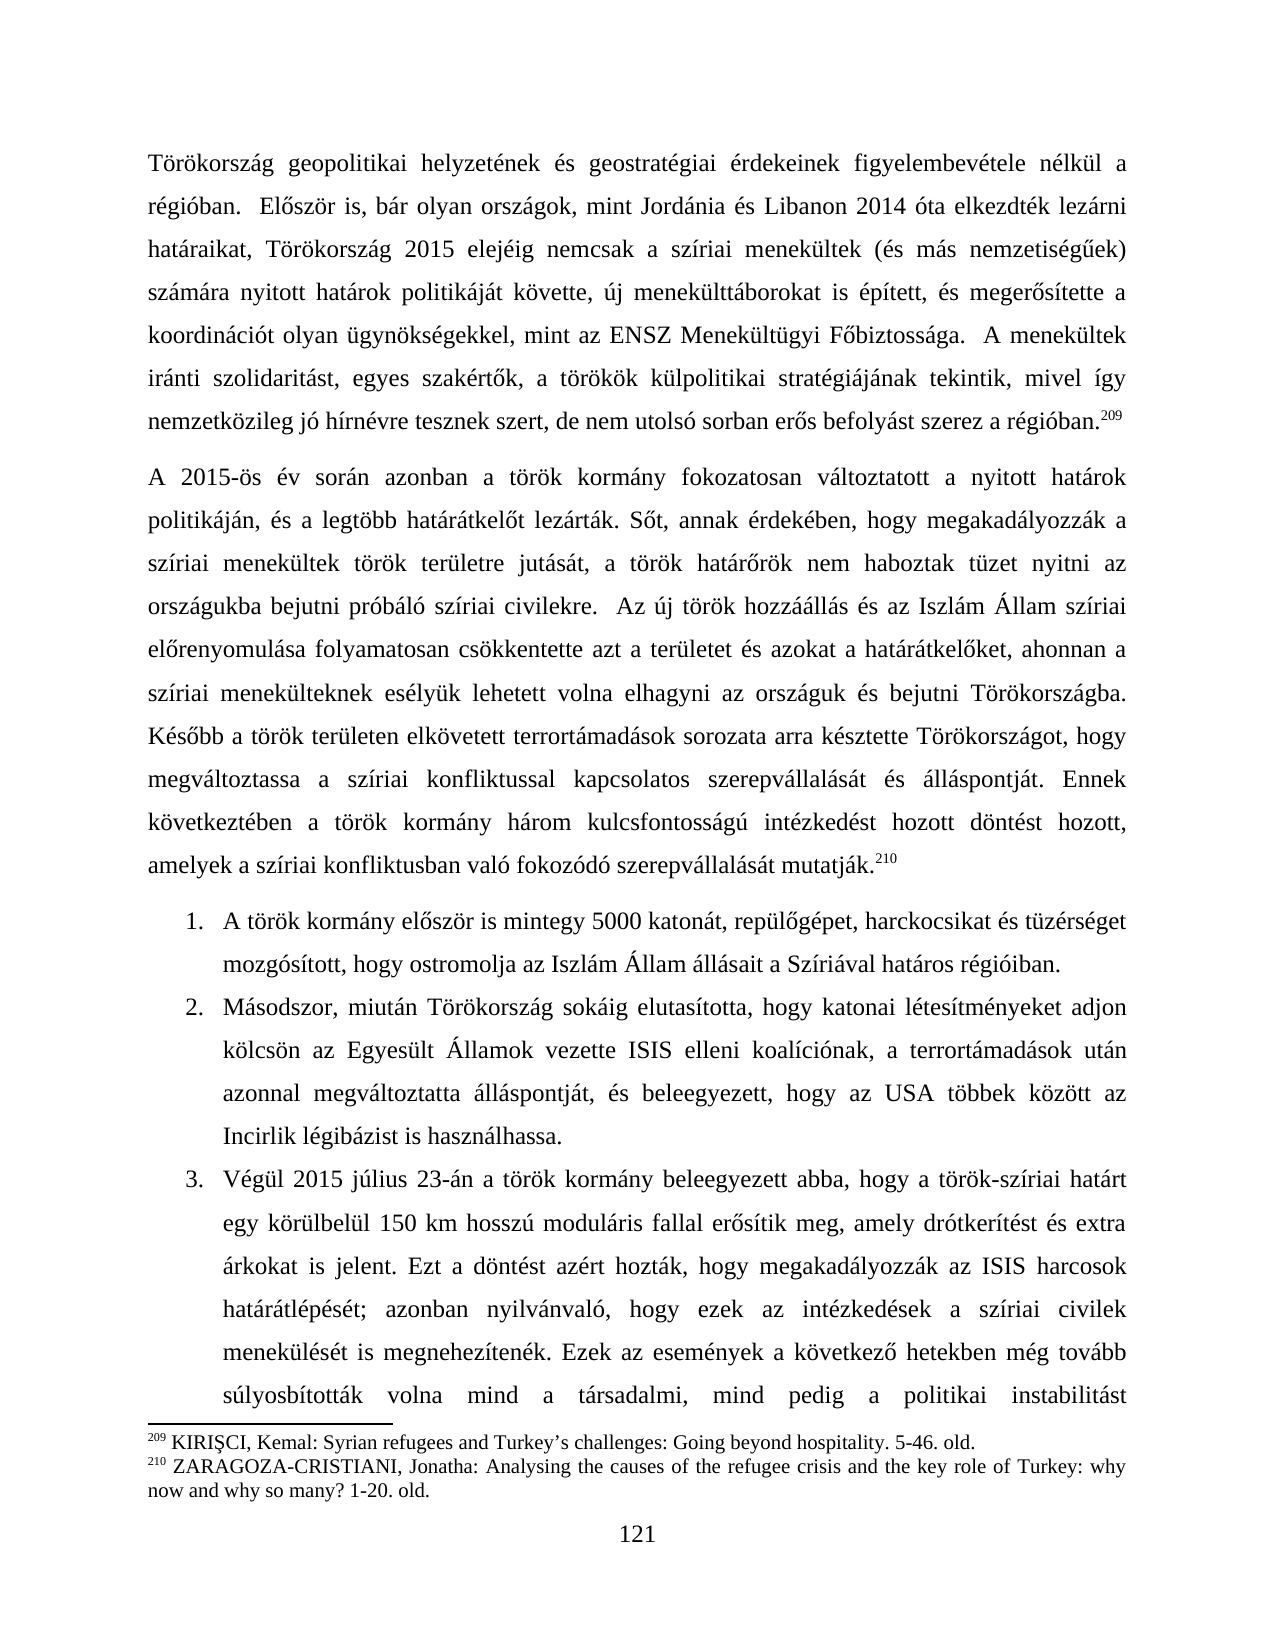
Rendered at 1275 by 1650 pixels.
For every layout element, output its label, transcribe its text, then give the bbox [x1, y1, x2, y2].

list A török kormány először is mintegy 5000 katonát, repülőgépet, harckocsikat és tüzérséget mozgósított, hogy ostromolja az Iszlám Állam állásait a Szíriával határos régióiban. [185, 906, 1127, 978]
text A 2015-ös év során azonban a török kormány fokozatosan változtatott a nyitott határok politikáján, és a legtöbb határátkelőt lezárták. Sőt, annak érdekében, hogy megakadályozzák a szíriai menekültek török területre jutását, a török határőrök nem haboztak tüzet nyitni az országukba bejutni próbáló szíriai civilekre. Az új török hozzáállás és az Iszlám Állam szíriai előrenyomulása folyamatosan csökkentette azt a területet és azokat a határátkelőket, ahonnan a szíriai menekülteknek esélyük lehetett volna elhagyni az országuk és bejutni Törökországba. Később a török területen elkövetett terrortámadások sorozata arra késztette Törökországot, hogy megváltoztassa a szíriai konfliktussal kapcsolatos szerepvállalását és álláspontját. Ennek következtében a török kormány három kulcsfontosságú intézkedést hozott döntést hozott, amelyek a szíriai konfliktusban való fokozódó szerepvállalását mutatják. [148, 462, 1127, 879]
list Másodszor, miután Törökország sokáig elutasította, hogy katonai létesítményeket adjon kölcsön az Egyesült Államok vezette ISIS elleni koalíciónak, a terrortámadások után azonnal megváltoztatta álláspontját, és beleegyezett, hogy az USA többek között az Incirlik légibázist is használhassa. [185, 992, 1127, 1150]
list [185, 1164, 1127, 1409]
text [148, 148, 1127, 435]
